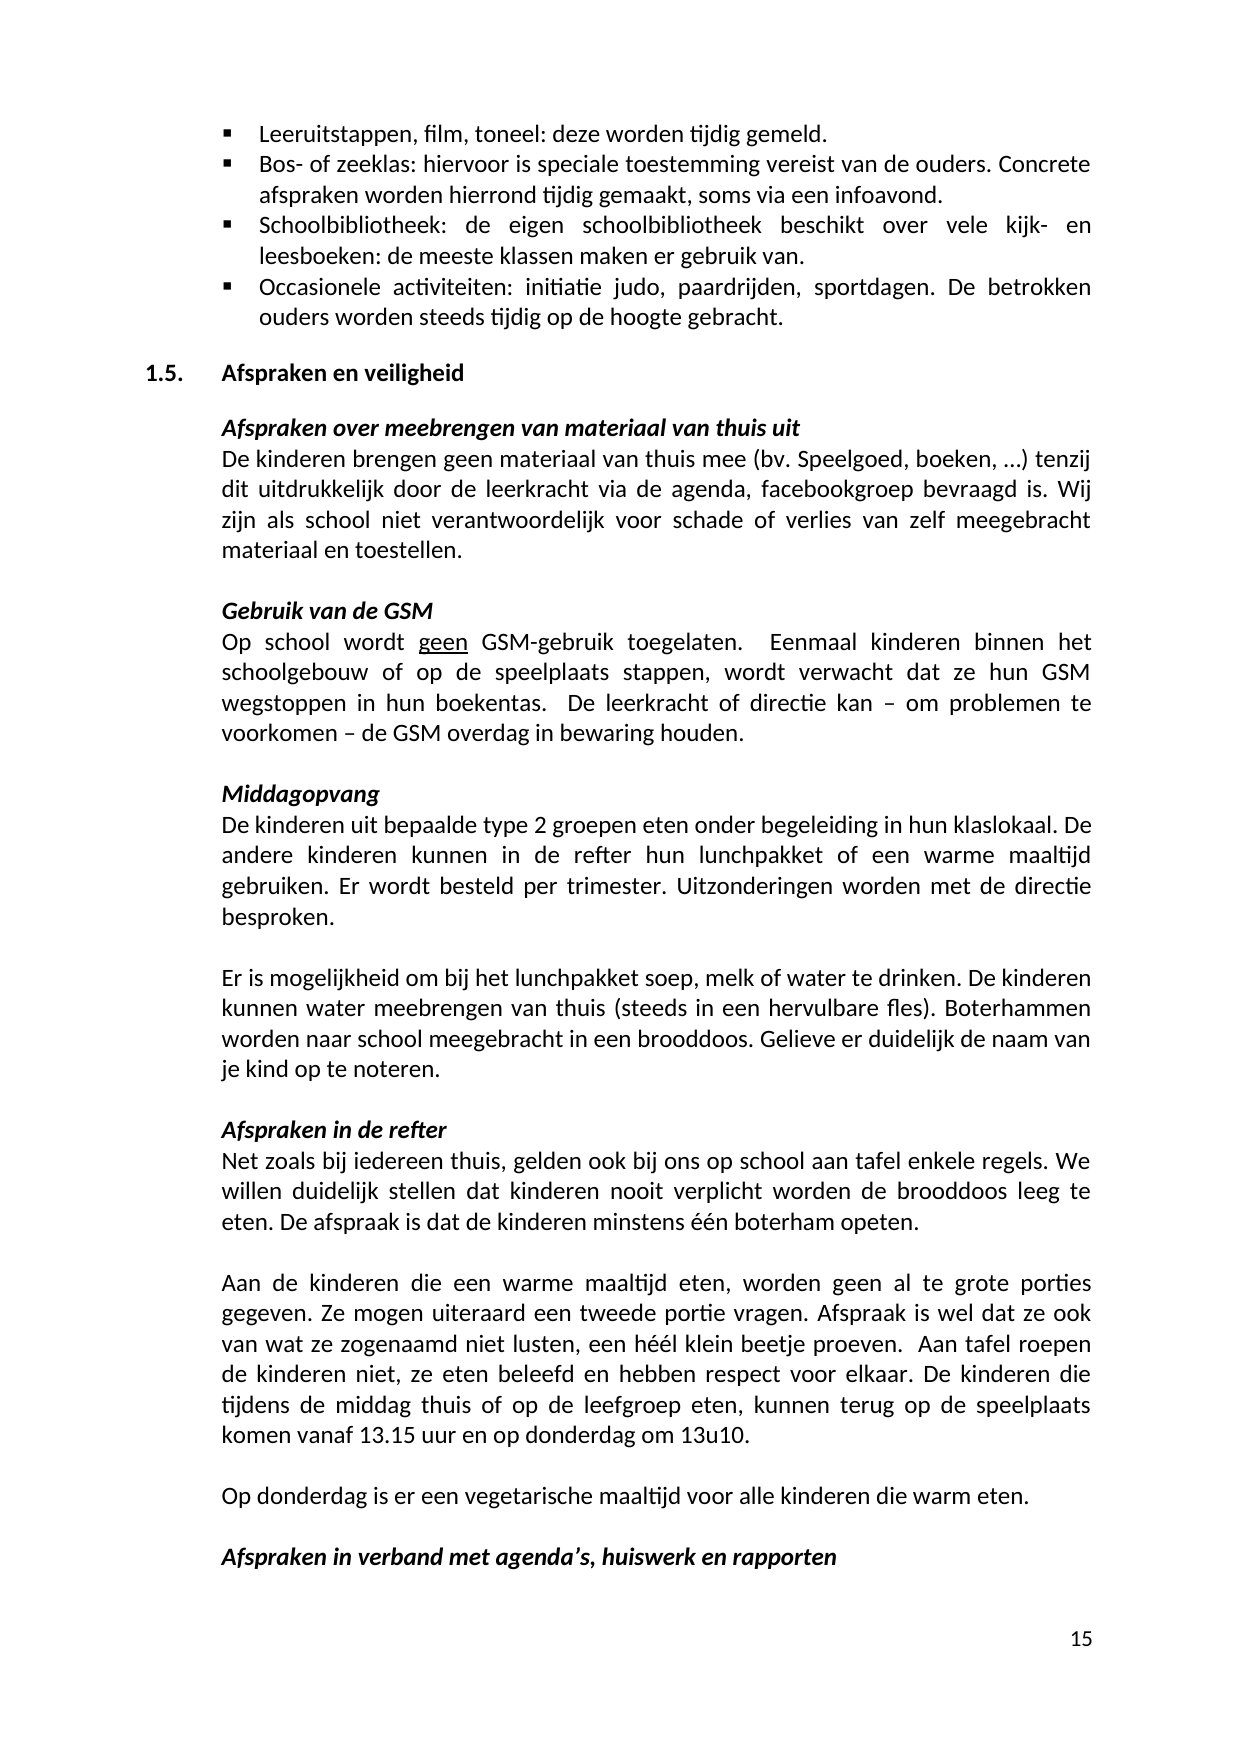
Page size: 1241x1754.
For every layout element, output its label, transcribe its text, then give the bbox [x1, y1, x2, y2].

list Op donderdag is er een vegetarische maaltijd voor alle kinderen die warm eten. [221, 1481, 1093, 1511]
list Er is mogelijkheid om bij het lunchpakket soep, melk of water te drinken. De kinderen kunnen water meebrengen van thuis (steeds in een hervulbare fles). Boterhammen worden naar school meegebracht in een brooddoos. Gelieve er duidelijk de naam van je kind op te noteren. [221, 962, 1093, 1084]
list Occasionele activiteiten: initiatie judo, paardrijden, sportdagen. De betrokken ouders worden steeds tijdig op de hoogte gebracht. [221, 271, 1093, 332]
list Aan de kinderen die een warme maaltijd eten, worden geen al te grote porties gegeven. Ze mogen uiteraard een tweede portie vragen. Afspraak is wel dat ze ook van wat ze zogenaamd niet lusten, een héél klein beetje proeven. Aan tafel roepen de kinderen niet, ze eten beleefd en hebben respect voor elkaar. De kinderen die tijdens de middag thuis of op de leefgroep eten, kunnen terug op de speelplaats komen vanaf 13.15 uur en op donderdag om 13u10. [221, 1267, 1093, 1450]
list De kinderen uit bepaalde type 2 groepen eten onder begeleiding in hun klaslokaal. De andere kinderen kunnen in de refter hun lunchpakket of een warme maaltijd gebruiken. Er wordt besteld per trimester. Uitzonderingen worden met de directie besproken. [221, 809, 1093, 931]
list Gebruik van de GSM [221, 595, 1093, 626]
list Net zoals bij iedereen thuis, gelden ook bij ons op school aan tafel enkele regels. We willen duidelijk stellen dat kinderen nooit verplicht worden de brooddoos leeg te eten. De afspraak is dat de kinderen minstens één boterham opeten. [221, 1145, 1093, 1236]
list Bos- of zeeklas: hiervoor is speciale toestemming vereist van de ouders. Concrete afspraken worden hierrond tijdig gemaakt, soms via een infoavond. [221, 149, 1093, 210]
list De kinderen brengen geen materiaal van thuis mee (bv. Speelgoed, boeken, …) tenzij dit uitdrukkelijk door de leerkracht via de agenda, facebookgroep bevraagd is. Wij zijn als school niet verantwoordelijk voor schade of verlies van zelf meegebracht materiaal en toestellen. [221, 443, 1093, 565]
list Op school wordt geen GSM-gebruik toegelaten. Eenmaal kinderen binnen het schoolgebouw of op de speelplaats stappen, wordt verwacht dat ze hun GSM wegstoppen in hun boekentas. De leerkracht of directie kan – om problemen te voorkomen – de GSM overdag in bewaring houden. [221, 626, 1093, 748]
list Afspraken in verband met agenda’s, huiswerk en rapporten [221, 1542, 1093, 1572]
list Leeruitstappen, film, toneel: deze worden tijdig gemeld. [221, 118, 1093, 149]
list Middagopvang [221, 778, 1093, 809]
list Afspraken over meebrengen van materiaal van thuis uit [221, 412, 1093, 443]
subtitle Afspraken en veiligheid [145, 357, 1093, 387]
list Afspraken in de refter [221, 1114, 1093, 1145]
list Schoolbibliotheek: de eigen schoolbibliotheek beschikt over vele kijk- en leesboeken: de meeste klassen maken er gebruik van. [221, 210, 1093, 271]
